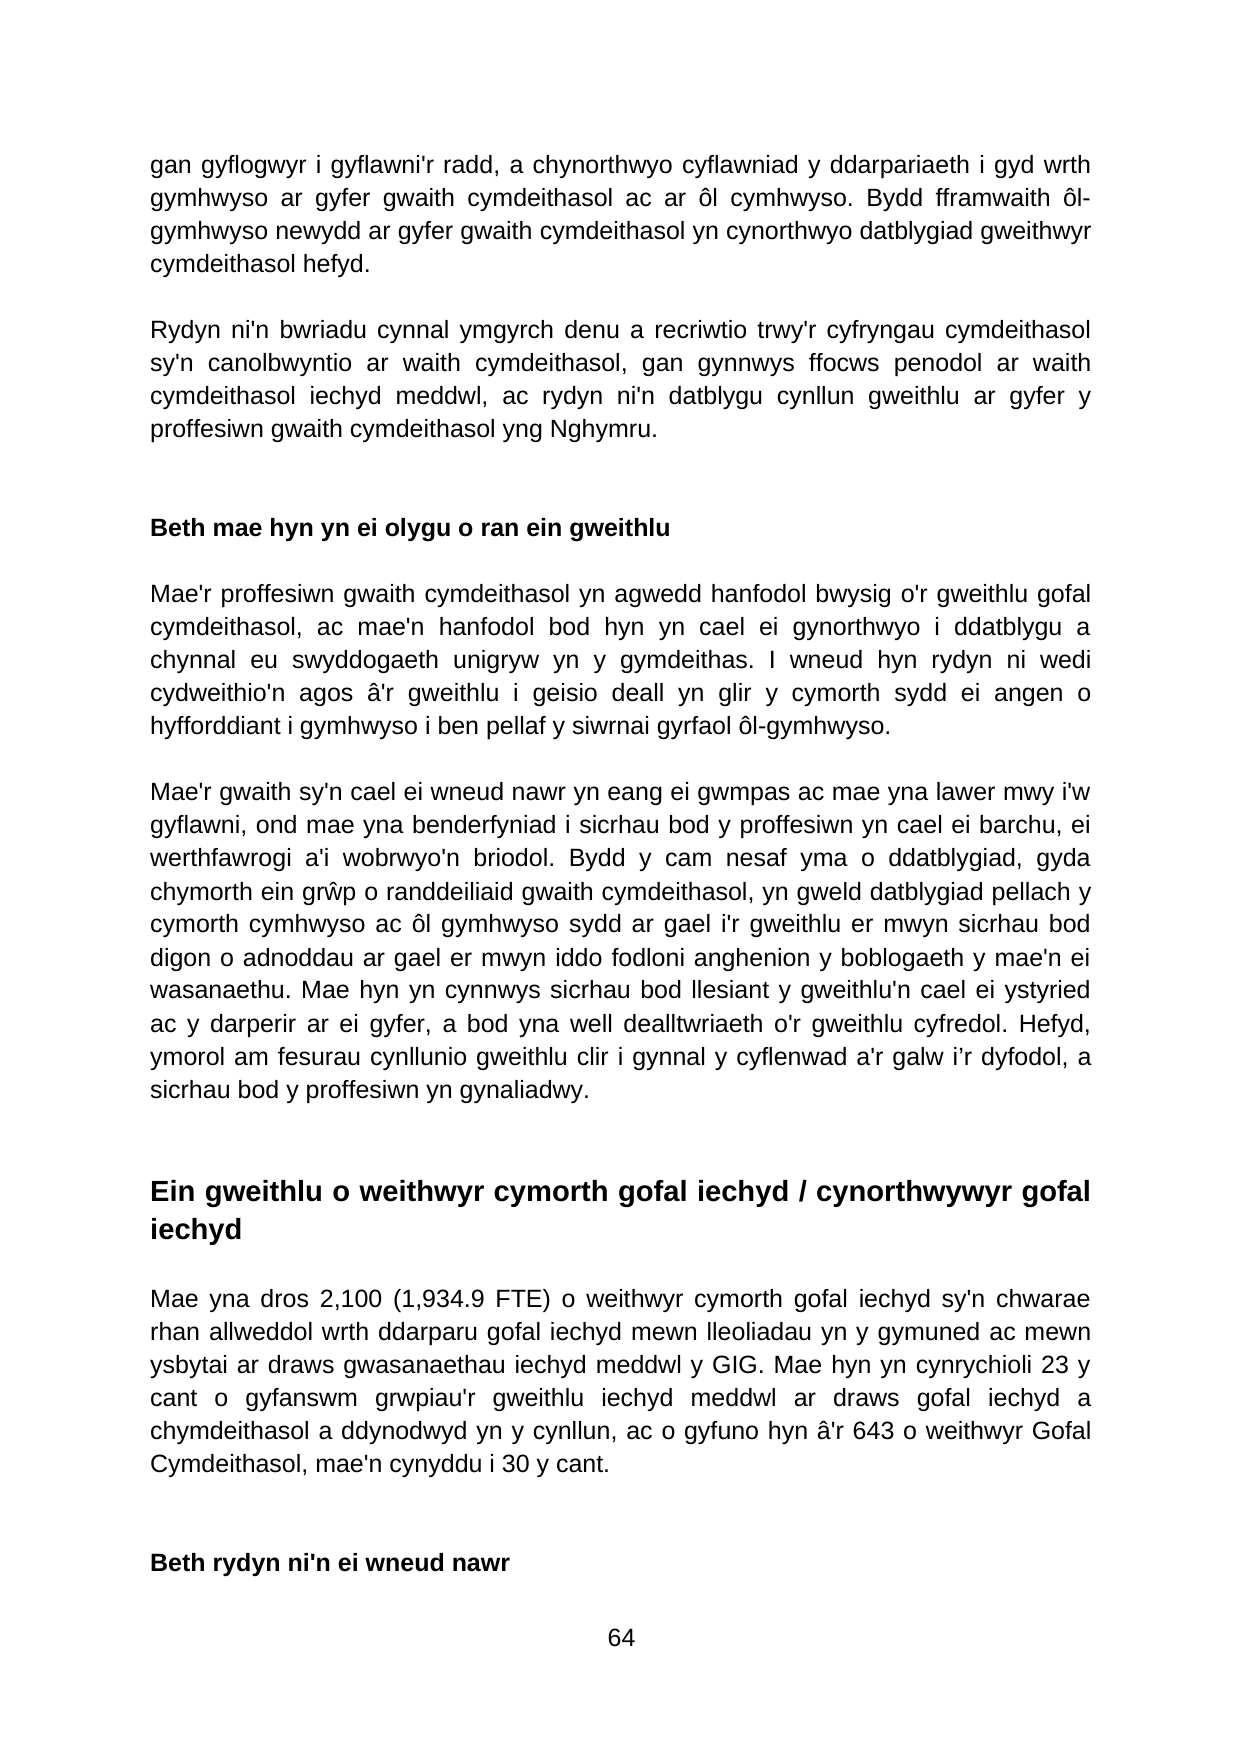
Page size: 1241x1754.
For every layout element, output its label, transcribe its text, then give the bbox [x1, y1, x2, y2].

text Mae yna dros 2,100 (1,934.9 FTE) o weithwyr cymorth gofal iechyd sy'n chwarae rhan allweddol wrth ddarparu gofal iechyd mewn lleoliadau yn y gymuned ac mewn ysbytai ar draws gwasanaethau iechyd meddwl y GIG. Mae hyn yn cynrychioli 23 y cant o gyfanswm grwpiau'r gweithlu iechyd meddwl ar draws gofal iechyd a chymdeithasol a ddynodwyd yn y cynllun, ac o gyfuno hyn â'r 643 o weithwyr Gofal Cymdeithasol, mae'n cynyddu i 30 y cant. [150, 1284, 1093, 1478]
subtitle Ein gweithlu o weithwyr cymorth gofal iechyd / cynorthwywyr gofal iechyd [150, 1174, 1093, 1246]
text Beth rydyn ni'n ei wneud nawr [150, 1548, 1093, 1577]
text Rydyn ni'n bwriadu cynnal ymgyrch denu a recriwtio trwy'r cyfryngau cymdeithasol sy'n canolbwyntio ar waith cymdeithasol, gan gynnwys ffocws penodol ar waith cymdeithasol iechyd meddwl, ac rydyn ni'n datblygu cynllun gweithlu ar gyfer y proffesiwn gwaith cymdeithasol yng Nghymru. [150, 315, 1093, 443]
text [150, 150, 1093, 278]
text Mae'r gwaith sy'n cael ei wneud nawr yn eang ei gwmpas ac mae yna lawer mwy i'w gyflawni, ond mae yna benderfyniad i sicrhau bod y proffesiwn yn cael ei barchu, ei werthfawrogi a'i wobrwyo'n briodol. Bydd y cam nesaf yma o ddatblygiad, gyda chymorth ein grŵp o randdeiliaid gwaith cymdeithasol, yn gweld datblygiad pellach y cymorth cymhwyso ac ôl gymhwyso sydd ar gael i'r gweithlu er mwyn sicrhau bod digon o adnoddau ar gael er mwyn iddo fodloni anghenion y boblogaeth y mae'n ei wasanaethu. Mae hyn yn cynnwys sicrhau bod llesiant y gweithlu'n cael ei ystyried ac y darperir ar ei gyfer, a bod yna well dealltwriaeth o'r gweithlu cyfredol. Hefyd, ymorol am fesurau cynllunio gweithlu clir i gynnal y cyflenwad a'r galw i’r dyfodol, a sicrhau bod y proffesiwn yn gynaliadwy. [150, 777, 1093, 1103]
text Beth mae hyn yn ei olygu o ran ein gweithlu [150, 513, 1093, 542]
text Mae'r proffesiwn gwaith cymdeithasol yn agwedd hanfodol bwysig o'r gweithlu gofal cymdeithasol, ac mae'n hanfodol bod hyn yn cael ei gynorthwyo i ddatblygu a chynnal eu swyddogaeth unigryw yn y gymdeithas. I wneud hyn rydyn ni wedi cydweithio'n agos â'r gweithlu i geisio deall yn glir y cymorth sydd ei angen o hyfforddiant i gymhwyso i ben pellaf y siwrnai gyrfaol ôl-gymhwyso. [150, 579, 1093, 740]
